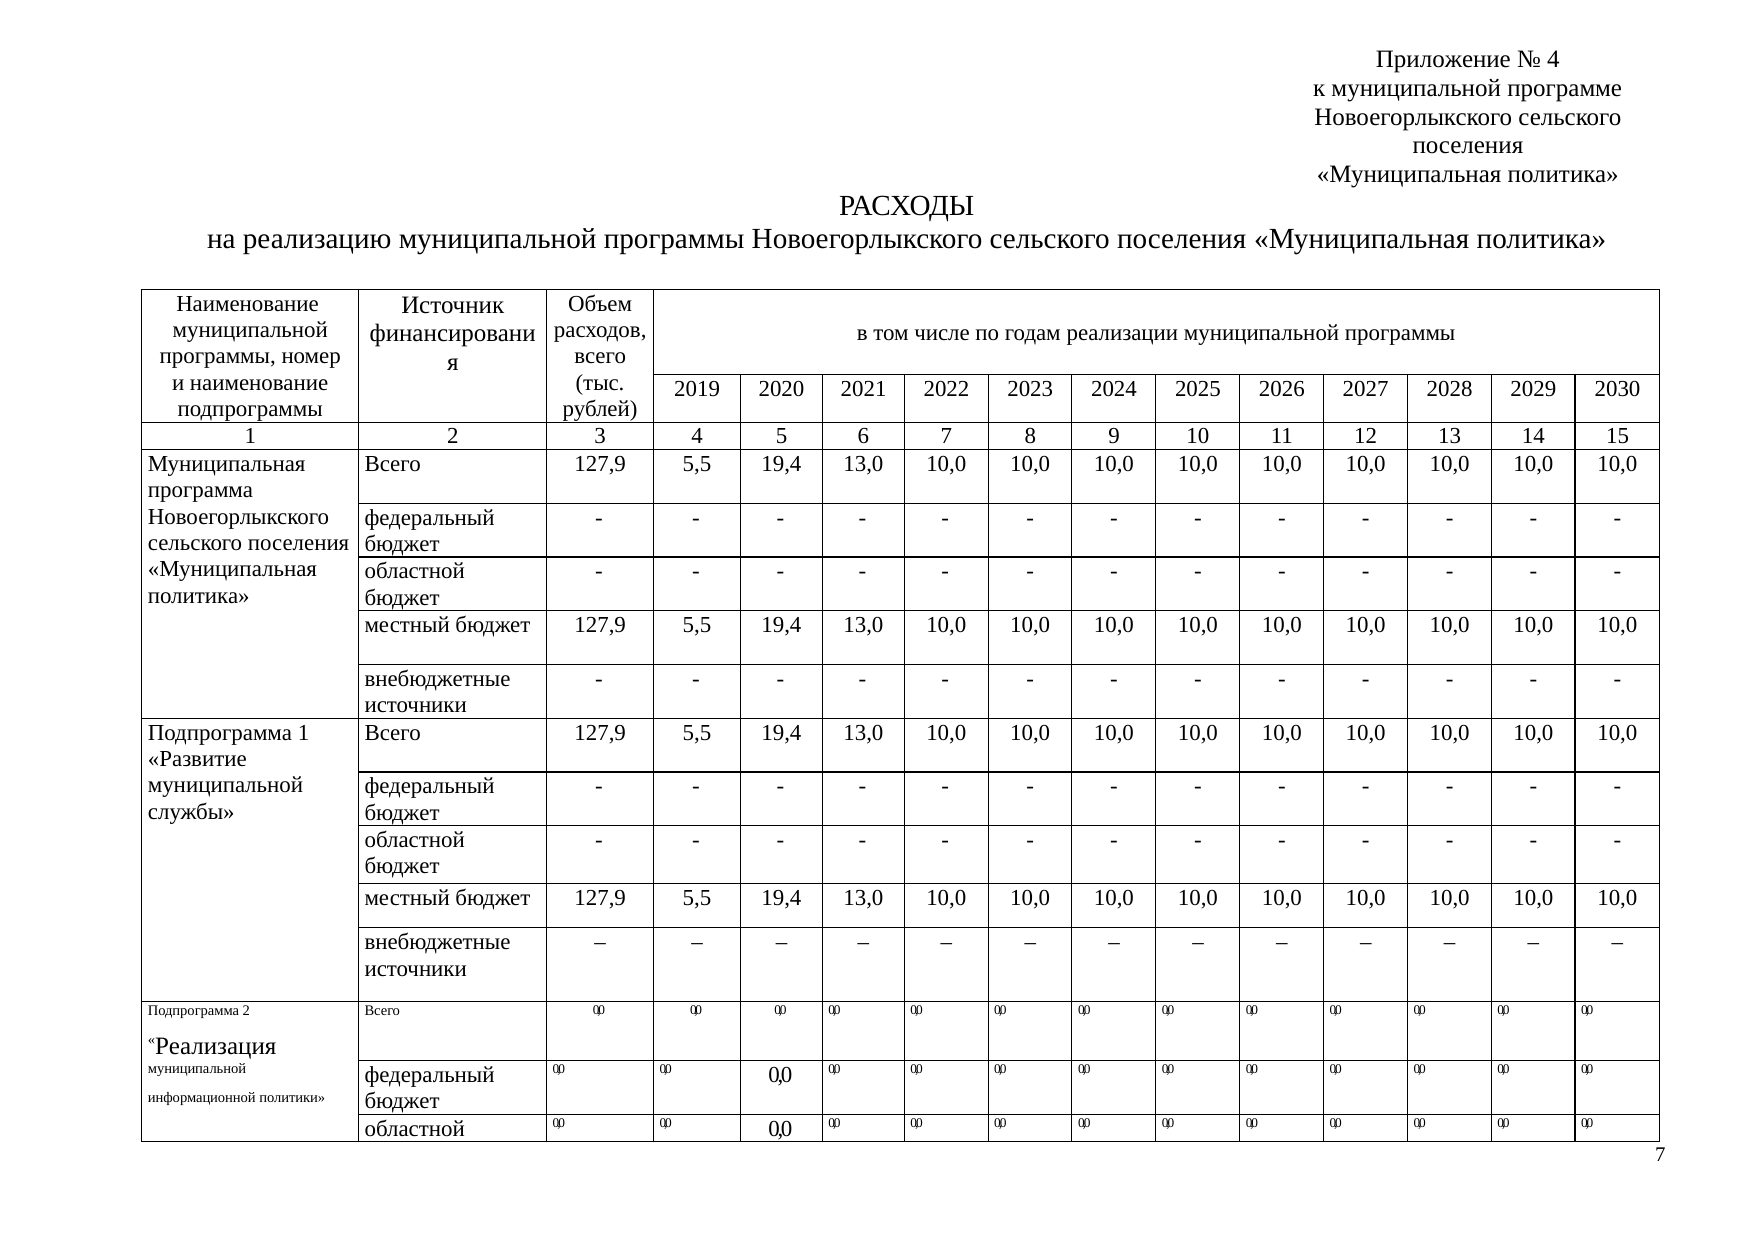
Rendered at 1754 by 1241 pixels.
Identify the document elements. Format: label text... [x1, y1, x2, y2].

table_cell 10,0 [989, 450, 1071, 503]
table_cell - [1576, 665, 1659, 718]
text Новоегорлыкского сельского поселения [1270, 102, 1665, 159]
table_cell - [1240, 504, 1323, 556]
table_cell 10,0 [1156, 884, 1239, 927]
table_cell 0,0 [654, 1002, 740, 1060]
table_cell 0,0 [905, 1002, 988, 1060]
table_cell федеральный бюджет [359, 504, 546, 556]
table_cell - [1324, 504, 1407, 556]
table_cell - [823, 665, 904, 718]
table_cell 13,0 [823, 611, 904, 664]
table_cell - [905, 826, 988, 883]
table_cell – [989, 928, 1071, 1001]
table_cell 2 [359, 423, 546, 449]
table_cell 10,0 [1072, 884, 1155, 927]
table_cell 0,0 [905, 1115, 988, 1141]
table_cell - [654, 504, 740, 556]
table_cell 10,0 [1492, 450, 1574, 503]
table_cell 15 [1576, 423, 1659, 449]
table_cell 0,0 [1240, 1002, 1323, 1060]
table_cell 13,0 [823, 884, 904, 927]
table_header Источник финансирования [359, 290, 546, 422]
table_cell Всего [359, 1002, 546, 1060]
table_cell 127,9 [547, 884, 653, 927]
table_cell - [1324, 773, 1407, 825]
table_cell - [1492, 558, 1574, 610]
table_header Объем расходов, всего (тыс. рублей) [547, 290, 653, 422]
table_cell - [741, 773, 822, 825]
table_cell - [989, 504, 1071, 556]
table_cell 2029 [1492, 375, 1574, 422]
table_cell Подпрограмма 1 «Развитие муниципальной службы» [142, 719, 358, 1001]
table_cell 10,0 [1240, 450, 1323, 503]
table_cell 10,0 [1072, 450, 1155, 503]
table_cell 0,0 [1576, 1115, 1659, 1141]
table_cell 10,0 [1156, 450, 1239, 503]
table_cell - [654, 558, 740, 610]
table_cell 0,0 [741, 1115, 822, 1141]
table_cell 0,0 [547, 1002, 653, 1060]
table_cell – [823, 928, 904, 1001]
table_cell 8 [989, 423, 1071, 449]
table_cell - [1408, 826, 1491, 883]
table_cell - [1240, 826, 1323, 883]
table_cell 12 [1324, 423, 1407, 449]
table_cell – [741, 928, 822, 1001]
table_cell Подпрограмма 2 «Реализация муниципальной информационной политики» [142, 1002, 358, 1141]
table_cell - [1156, 558, 1239, 610]
table_cell 0,0 [654, 1115, 740, 1141]
table_cell 2027 [1324, 375, 1407, 422]
table_cell - [1156, 773, 1239, 825]
table_cell – [654, 928, 740, 1001]
table_cell 2020 [741, 375, 822, 422]
table_cell 0,0 [1408, 1002, 1491, 1060]
table_header в том числе по годам реализации муниципальной программы [654, 290, 1659, 374]
table_cell 10,0 [989, 884, 1071, 927]
table_cell 10,0 [1072, 611, 1155, 664]
table_cell - [1408, 773, 1491, 825]
table_cell 2028 [1408, 375, 1491, 422]
table_cell - [1408, 558, 1491, 610]
table_cell 0,0 [989, 1002, 1071, 1060]
table_cell – [1492, 928, 1574, 1001]
table_cell 10,0 [1576, 450, 1659, 503]
table_cell 0,0 [823, 1061, 904, 1113]
table_cell - [1240, 558, 1323, 610]
table_cell 0,0 [547, 1061, 653, 1113]
table_cell внебюджетные источники [359, 665, 546, 718]
text РАСХОДЫ [148, 188, 1665, 222]
table_cell 10,0 [1492, 884, 1574, 927]
table_cell 11 [1240, 423, 1323, 449]
table_cell – [547, 928, 653, 1001]
table_cell - [1072, 826, 1155, 883]
table_cell 2022 [905, 375, 988, 422]
table_cell 2030 [1576, 375, 1659, 422]
table_cell 1 [142, 423, 358, 449]
table_cell 0,0 [1072, 1061, 1155, 1113]
table_cell 2026 [1240, 375, 1323, 422]
table_cell 10,0 [905, 611, 988, 664]
table_cell 0,0 [1324, 1061, 1407, 1113]
table_cell 5,5 [654, 611, 740, 664]
table_cell - [1492, 826, 1574, 883]
table_cell 0,0 [1408, 1061, 1491, 1113]
table_cell 10,0 [1324, 884, 1407, 927]
table_cell - [989, 665, 1071, 718]
table_cell 9 [1072, 423, 1155, 449]
table_cell 10 [1156, 423, 1239, 449]
table_cell - [823, 504, 904, 556]
table_cell - [1072, 665, 1155, 718]
table_cell - [1576, 504, 1659, 556]
text на реализацию муниципальной программы Новоегорлыкского сельского поселения «Муниципальная политика» [148, 222, 1665, 255]
table_cell 19,4 [741, 611, 822, 664]
table_cell – [1324, 928, 1407, 1001]
table_cell 3 [547, 423, 653, 449]
table_cell 0,0 [654, 1061, 740, 1113]
table_cell 0,0 [1492, 1002, 1574, 1060]
table_cell - [1576, 558, 1659, 610]
table_cell 0,0 [1072, 1002, 1155, 1060]
table_cell 10,0 [1576, 611, 1659, 664]
table_cell – [1156, 928, 1239, 1001]
table_cell 0,0 [1240, 1115, 1323, 1141]
table_cell 0,0 [1492, 1061, 1574, 1113]
table_cell - [1408, 504, 1491, 556]
table_cell 0,0 [989, 1061, 1071, 1113]
table_cell 0,0 [741, 1002, 822, 1060]
table_cell 13 [1408, 423, 1491, 449]
table_cell 14 [1492, 423, 1574, 449]
table_cell 19,4 [741, 450, 822, 503]
table_cell 0,0 [1492, 1115, 1574, 1141]
table_cell Всего [359, 450, 546, 503]
table_cell 10,0 [1324, 611, 1407, 664]
table_cell - [1072, 558, 1155, 610]
table_cell 2024 [1072, 375, 1155, 422]
table_cell - [1156, 665, 1239, 718]
table_cell 13,0 [823, 719, 904, 771]
table_cell - [823, 558, 904, 610]
table_cell 5,5 [654, 719, 740, 771]
table_cell 10,0 [1072, 719, 1155, 771]
table_cell 0,0 [1072, 1115, 1155, 1141]
table_cell 10,0 [1492, 611, 1574, 664]
table_cell - [1156, 826, 1239, 883]
table_cell 0,0 [989, 1115, 1071, 1141]
table_cell 127,9 [547, 719, 653, 771]
table_cell 0,0 [547, 1115, 653, 1141]
table_cell 4 [654, 423, 740, 449]
table_cell 0,0 [905, 1061, 988, 1113]
table_cell - [1240, 665, 1323, 718]
table_cell - [1156, 504, 1239, 556]
table_cell 0,0 [741, 1061, 822, 1113]
table_cell - [654, 826, 740, 883]
table_cell Всего [359, 719, 546, 771]
table_cell - [741, 504, 822, 556]
table_cell 10,0 [1408, 884, 1491, 927]
table_cell Муниципальная программа Новоегорлыкского сельского поселения «Муниципальная политика» [142, 450, 358, 718]
table_cell - [989, 773, 1071, 825]
table_cell 10,0 [1324, 719, 1407, 771]
table_cell 0,0 [823, 1002, 904, 1060]
table_cell внебюджетные источники [359, 928, 546, 1001]
table_cell - [905, 773, 988, 825]
table_cell 10,0 [1408, 719, 1491, 771]
table_cell – [1240, 928, 1323, 1001]
table_cell - [823, 826, 904, 883]
table_cell - [1492, 504, 1574, 556]
text «Муниципальная политика» [1270, 159, 1665, 188]
table_cell - [823, 773, 904, 825]
text к муниципальной программе [1270, 73, 1665, 102]
table_cell областной бюджет [359, 826, 546, 883]
table_cell федеральный бюджет [359, 773, 546, 825]
table_cell 10,0 [905, 450, 988, 503]
table_cell 127,9 [547, 450, 653, 503]
table_cell 5,5 [654, 450, 740, 503]
table_cell - [905, 558, 988, 610]
table_cell 0,0 [1324, 1115, 1407, 1141]
table_cell 10,0 [1492, 719, 1574, 771]
table_cell 0,0 [1576, 1002, 1659, 1060]
table_cell - [1576, 773, 1659, 825]
table_cell 10,0 [1324, 450, 1407, 503]
table_cell - [1324, 826, 1407, 883]
table_cell - [547, 504, 653, 556]
table_cell - [1408, 665, 1491, 718]
table_cell федеральный бюджет [359, 1061, 546, 1113]
table_cell 2021 [823, 375, 904, 422]
table_cell областной бюджет [359, 558, 546, 610]
table_cell - [547, 826, 653, 883]
table_cell - [654, 665, 740, 718]
table_cell - [1072, 773, 1155, 825]
table_cell 0,0 [1240, 1061, 1323, 1113]
table_cell 10,0 [1576, 884, 1659, 927]
table_cell - [1240, 773, 1323, 825]
table_cell 10,0 [1576, 719, 1659, 771]
table_cell местный бюджет [359, 884, 546, 927]
table_cell - [547, 665, 653, 718]
table_cell - [741, 826, 822, 883]
table_cell - [547, 558, 653, 610]
table_cell - [1492, 773, 1574, 825]
table_cell - [1492, 665, 1574, 718]
table_cell 10,0 [905, 884, 988, 927]
table_cell 127,9 [547, 611, 653, 664]
table_cell – [905, 928, 988, 1001]
table_cell 13,0 [823, 450, 904, 503]
table_cell 10,0 [1156, 719, 1239, 771]
table_cell 2019 [654, 375, 740, 422]
table_cell - [1072, 504, 1155, 556]
table_cell 10,0 [1408, 611, 1491, 664]
table_cell 10,0 [1240, 611, 1323, 664]
table_header Наименование муниципальной программы, номер и наименование подпрограммы [142, 290, 358, 422]
table_cell 10,0 [989, 719, 1071, 771]
table_cell 10,0 [1240, 884, 1323, 927]
table_cell 0,0 [1576, 1061, 1659, 1113]
table_cell 2025 [1156, 375, 1239, 422]
table_cell 7 [905, 423, 988, 449]
table_cell 5,5 [654, 884, 740, 927]
table_cell - [547, 773, 653, 825]
table_cell – [1576, 928, 1659, 1001]
table_cell - [989, 826, 1071, 883]
table_cell 6 [823, 423, 904, 449]
table_cell 10,0 [905, 719, 988, 771]
table_cell областной бюджет [359, 1115, 546, 1141]
table_cell 10,0 [1156, 611, 1239, 664]
table_cell 0,0 [1408, 1115, 1491, 1141]
table_cell 0,0 [1156, 1061, 1239, 1113]
table_cell – [1408, 928, 1491, 1001]
table_cell 0,0 [1156, 1002, 1239, 1060]
table_cell - [905, 504, 988, 556]
table_cell - [1324, 558, 1407, 610]
table_cell 19,4 [741, 884, 822, 927]
table_cell 2023 [989, 375, 1071, 422]
table_cell 0,0 [1156, 1115, 1239, 1141]
text Приложение № 4 [1270, 44, 1665, 73]
table_cell местный бюджет [359, 611, 546, 664]
table_cell - [741, 665, 822, 718]
table_cell 5 [741, 423, 822, 449]
table_cell 10,0 [1240, 719, 1323, 771]
table_cell - [1576, 826, 1659, 883]
table_cell - [989, 558, 1071, 610]
table_cell 10,0 [1408, 450, 1491, 503]
table_cell - [741, 558, 822, 610]
table_cell – [1072, 928, 1155, 1001]
table_cell - [654, 773, 740, 825]
table_cell 0,0 [823, 1115, 904, 1141]
table_cell - [905, 665, 988, 718]
table_cell - [1324, 665, 1407, 718]
table_cell 19,4 [741, 719, 822, 771]
table_cell 0,0 [1324, 1002, 1407, 1060]
table_cell 10,0 [989, 611, 1071, 664]
